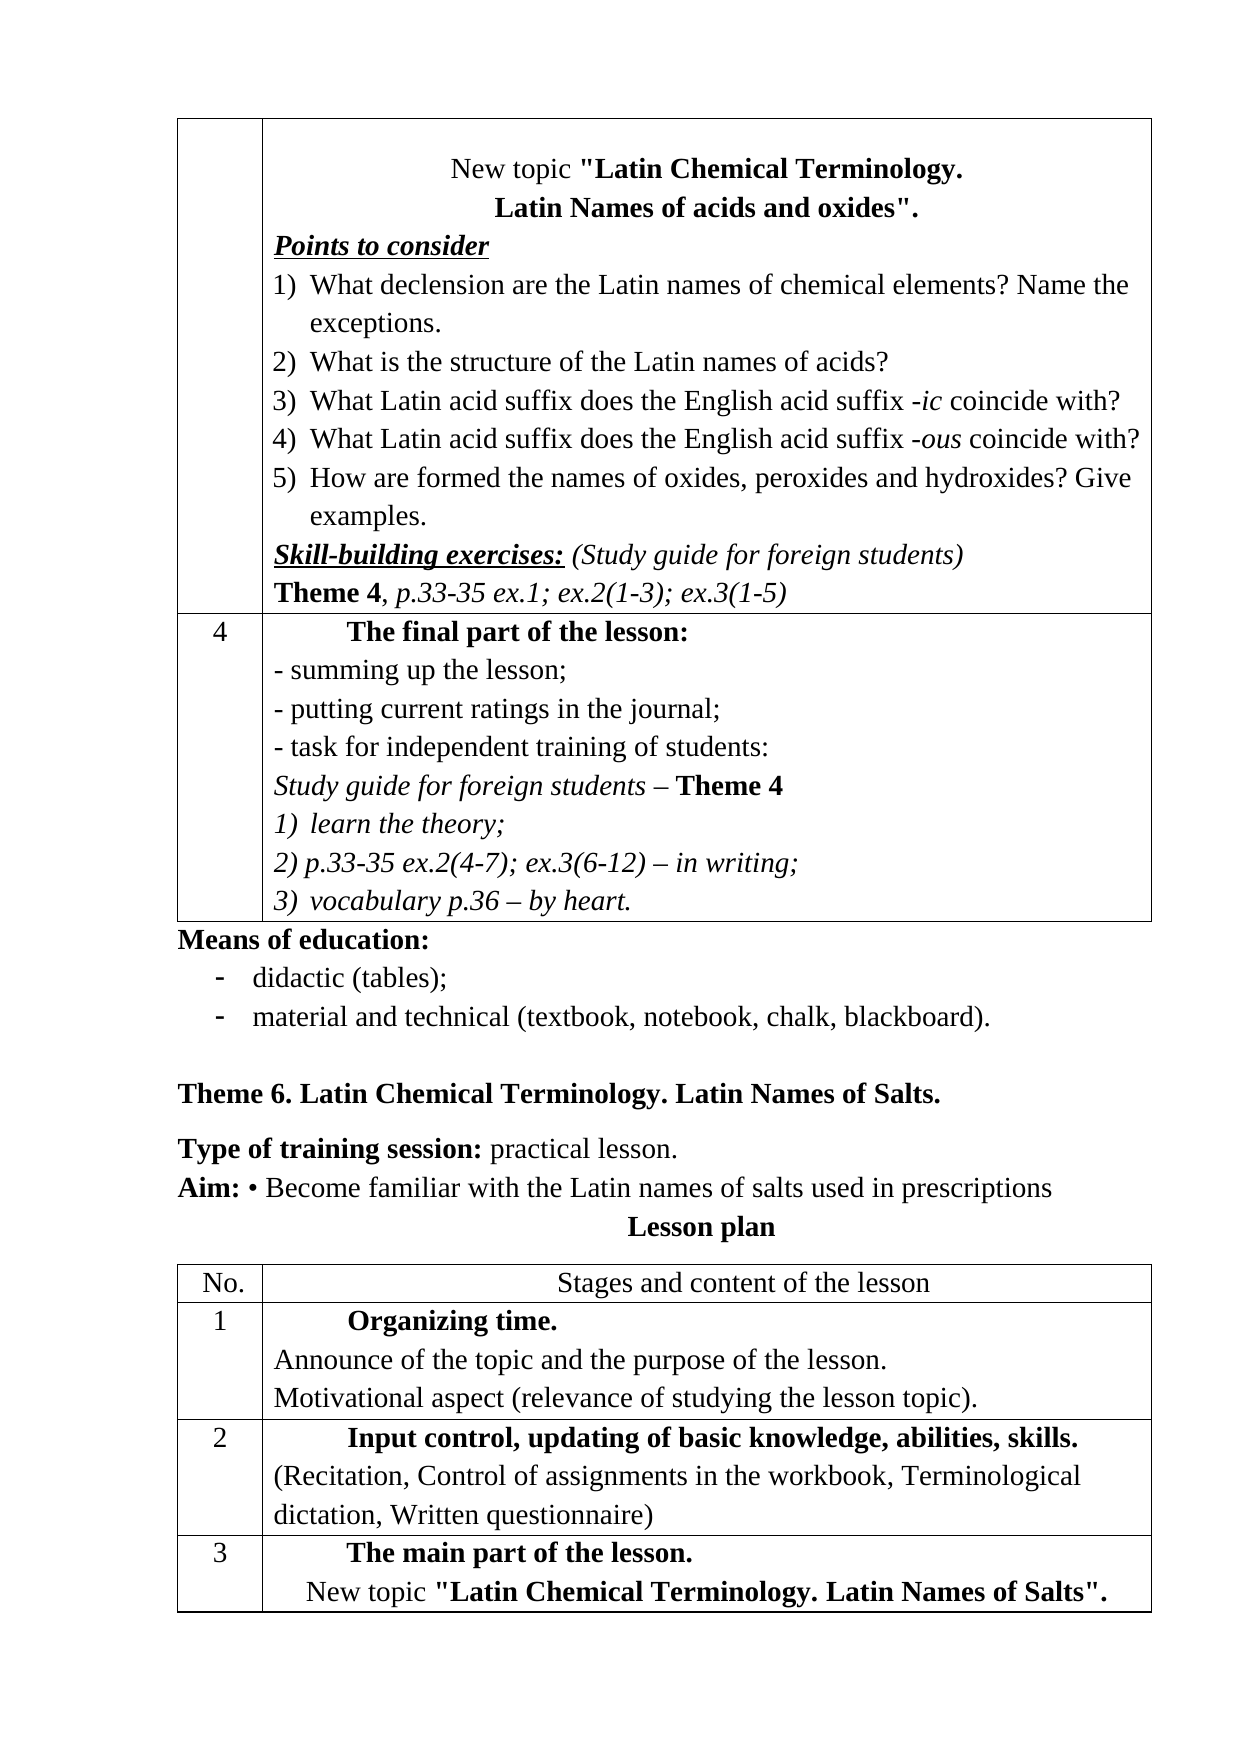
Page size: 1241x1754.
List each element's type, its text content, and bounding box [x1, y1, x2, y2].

text Means of education: [177, 922, 1181, 956]
table_cell 4 [178, 614, 262, 921]
text Type of training session: practical lesson. [177, 1132, 1152, 1165]
table_cell 2 [178, 1420, 262, 1534]
table_cell The final part of the lesson: - summing up the lesson; - putting current ratings in the journal; - task for independent training of students: Study guide for foreign students – Theme 4 1) learn the theory; 2) p.33-35 ex.2(4-7); ex.3(6-12) – in writing; 3) vocabulary p.36 – by heart. [263, 614, 1151, 921]
table_cell Input control, updating of basic knowledge, abilities, skills. (Recitation, Control of assignments in the workbook, Terminological dictation, Written questionnaire) [263, 1420, 1151, 1534]
list didactic (tables); [215, 961, 1152, 994]
table_cell Organizing time. Announce of the topic and the purpose of the lesson. Motivational aspect (relevance of studying the lesson topic). [263, 1303, 1151, 1419]
text Lesson plan [177, 1209, 1152, 1242]
text Aim: • Become familiar with the Latin names of salts used in prescriptions [177, 1170, 1152, 1204]
table_cell 3 [178, 1536, 262, 1611]
table_header No. [178, 1265, 262, 1302]
table_cell 3 [178, 119, 262, 613]
list material and technical (textbook, notebook, chalk, blackboard). [215, 999, 1152, 1033]
text Theme 6. Latin Chemical Terminology. Latin Names of Salts. [177, 1076, 1152, 1110]
table_header Stages and content of the lesson [263, 1265, 1151, 1302]
table_cell 1 [178, 1303, 262, 1419]
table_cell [263, 119, 1151, 613]
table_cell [263, 1536, 1151, 1611]
